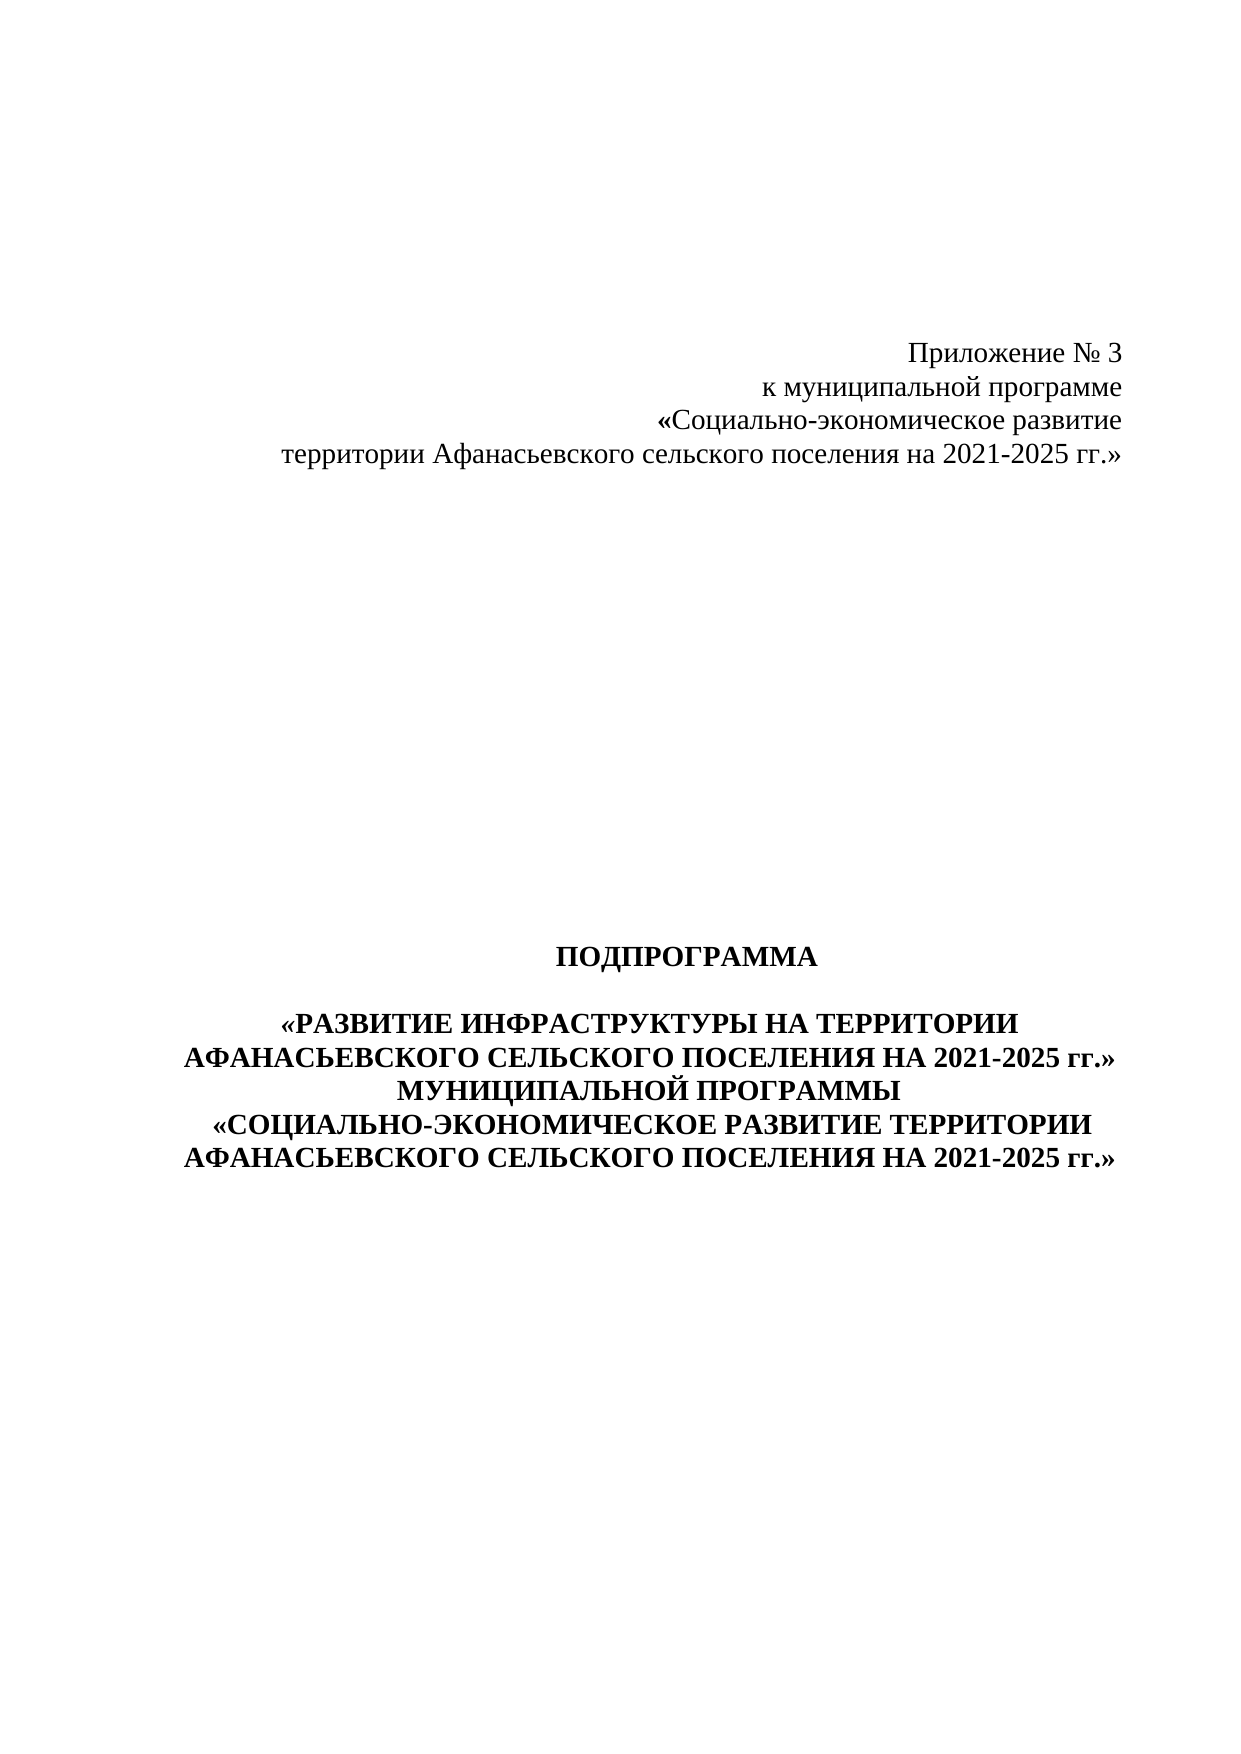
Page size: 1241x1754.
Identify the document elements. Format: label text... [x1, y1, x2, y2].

text «СОЦИАЛЬНО-ЭКОНОМИЧЕСКОЕ РАЗВИТИЕ ТЕРРИТОРИИ АФАНАСЬЕВСКОГО СЕЛЬСКОГО ПОСЕЛЕНИЯ НА 2021-2025 гг.» [175, 1107, 1122, 1174]
text «РАЗВИТИЕ ИНФРАСТРУКТУРЫ НА ТЕРРИТОРИИ АФАНАСЬЕВСКОГО СЕЛЬСКОГО ПОСЕЛЕНИЯ НА 2021-2025 гг.» [177, 1006, 1122, 1073]
text «Социально-экономическое развитие [177, 402, 1122, 436]
text территории Афанасьевского сельского поселения на 2021-2025 гг.» [177, 436, 1122, 469]
text Приложение № 3 [177, 335, 1122, 369]
text МУНИЦИПАЛЬНОЙ ПРОГРАММЫ [175, 1073, 1122, 1107]
text к муниципальной программе [177, 369, 1122, 402]
text ПОДПРОГРАММА [177, 939, 1122, 973]
